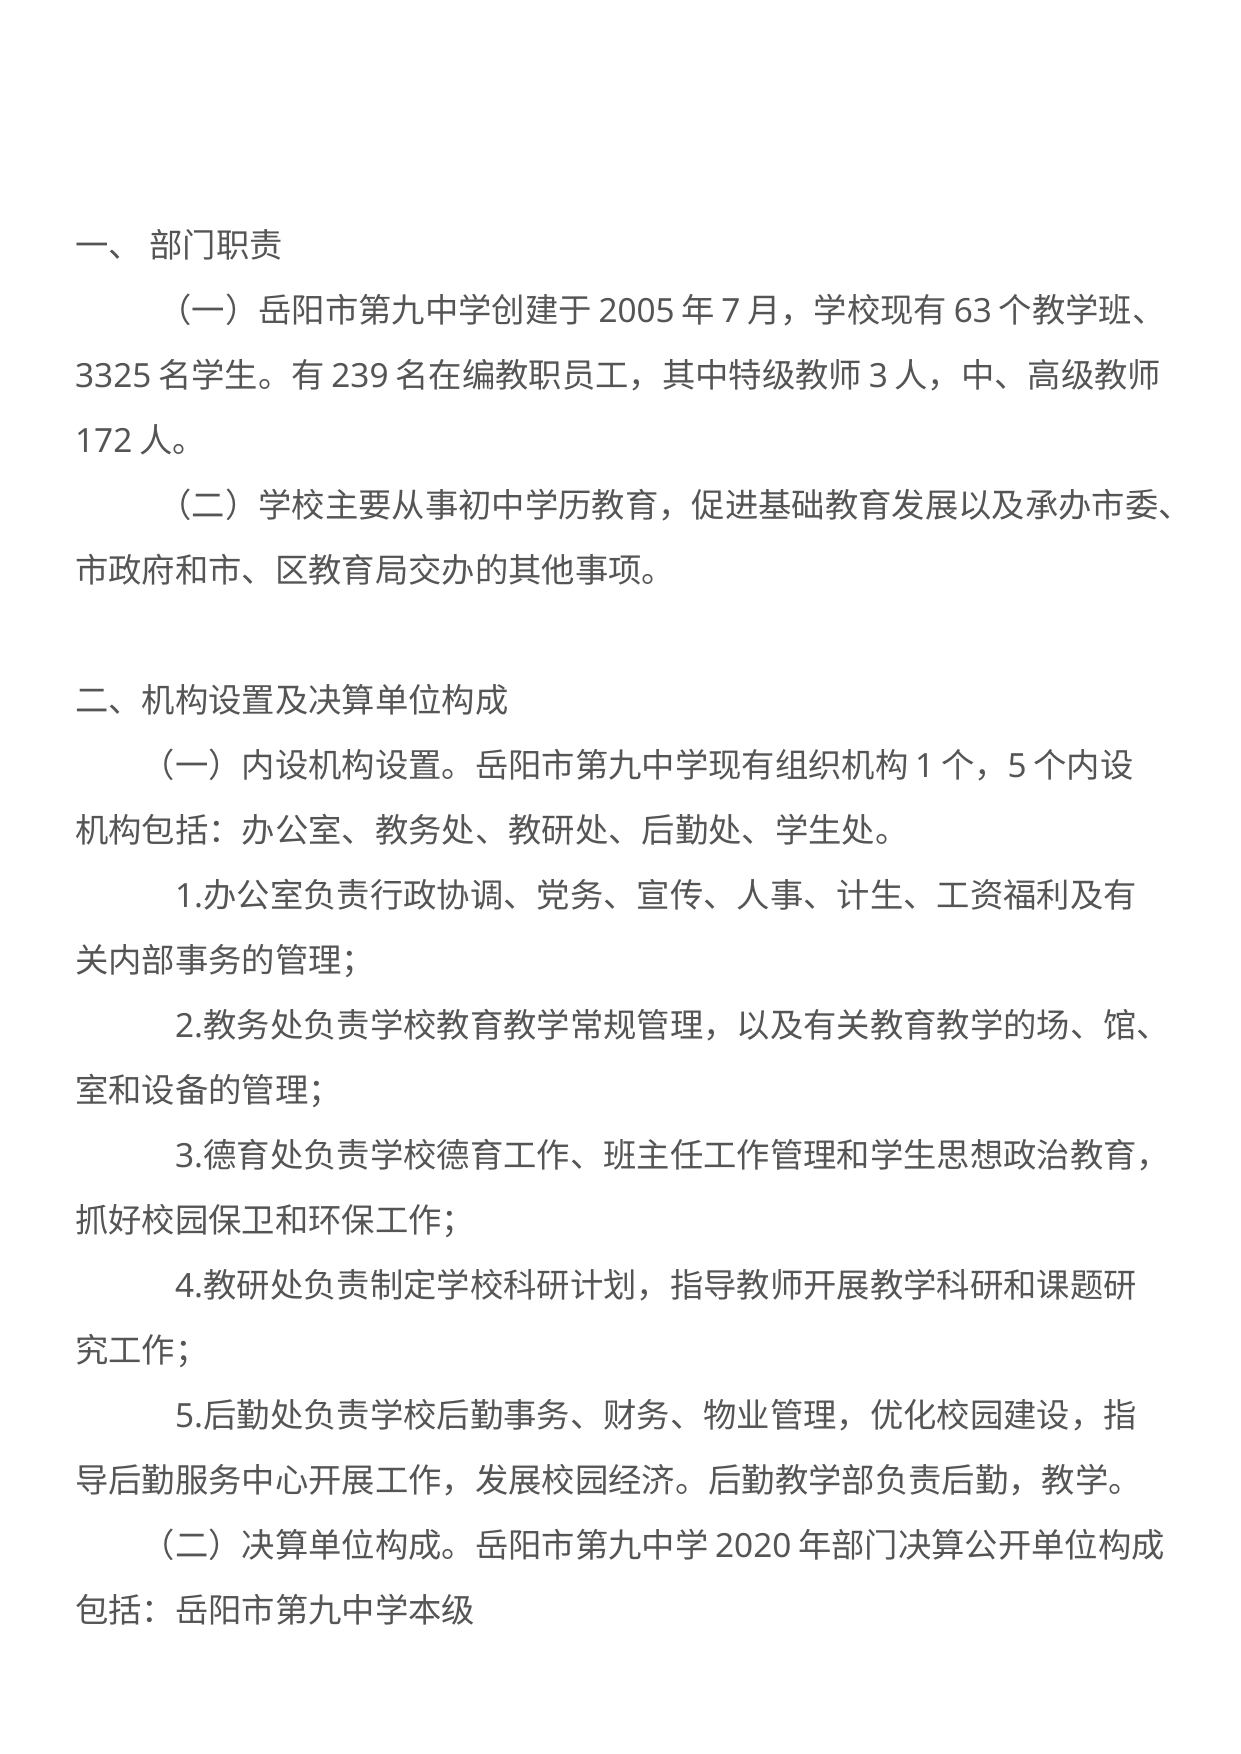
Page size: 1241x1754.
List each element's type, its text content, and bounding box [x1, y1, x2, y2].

text 3.德育处负责学校德育工作、班主任工作管理和学生思想政治教育，抓好校园保卫和环保工作； [75, 1121, 1165, 1251]
text （一）内设机构设置。岳阳市第九中学现有组织机构1个，5个内设机构包括：办公室、教务处、教研处、后勤处、学生处。 [75, 731, 1165, 861]
text 4.教研处负责制定学校科研计划，指导教师开展教学科研和课题研究工作； [75, 1251, 1165, 1381]
text 1.办公室负责行政协调、党务、宣传、人事、计生、工资福利及有关内部事务的管理； [75, 861, 1165, 991]
text 一、 部门职责 [75, 211, 1165, 276]
text （二）决算单位构成。岳阳市第九中学2020年部门决算公开单位构成包括：岳阳市第九中学本级 [75, 1511, 1165, 1641]
text 二、机构设置及决算单位构成 [75, 666, 1165, 731]
text （一）岳阳市第九中学创建于2005年7月，学校现有63个教学班、3325名学生。有239名在编教职员工，其中特级教师3人，中、高级教师172人。 [75, 276, 1165, 471]
text 5.后勤处负责学校后勤事务、财务、物业管理，优化校园建设，指导后勤服务中心开展工作，发展校园经济。后勤教学部负责后勤，教学。 [75, 1381, 1165, 1511]
text 2.教务处负责学校教育教学常规管理，以及有关教育教学的场、馆、室和设备的管理； [75, 991, 1165, 1121]
text （二）学校主要从事初中学历教育，促进基础教育发展以及承办市委、市政府和市、区教育局交办的其他事项。 [75, 471, 1165, 601]
